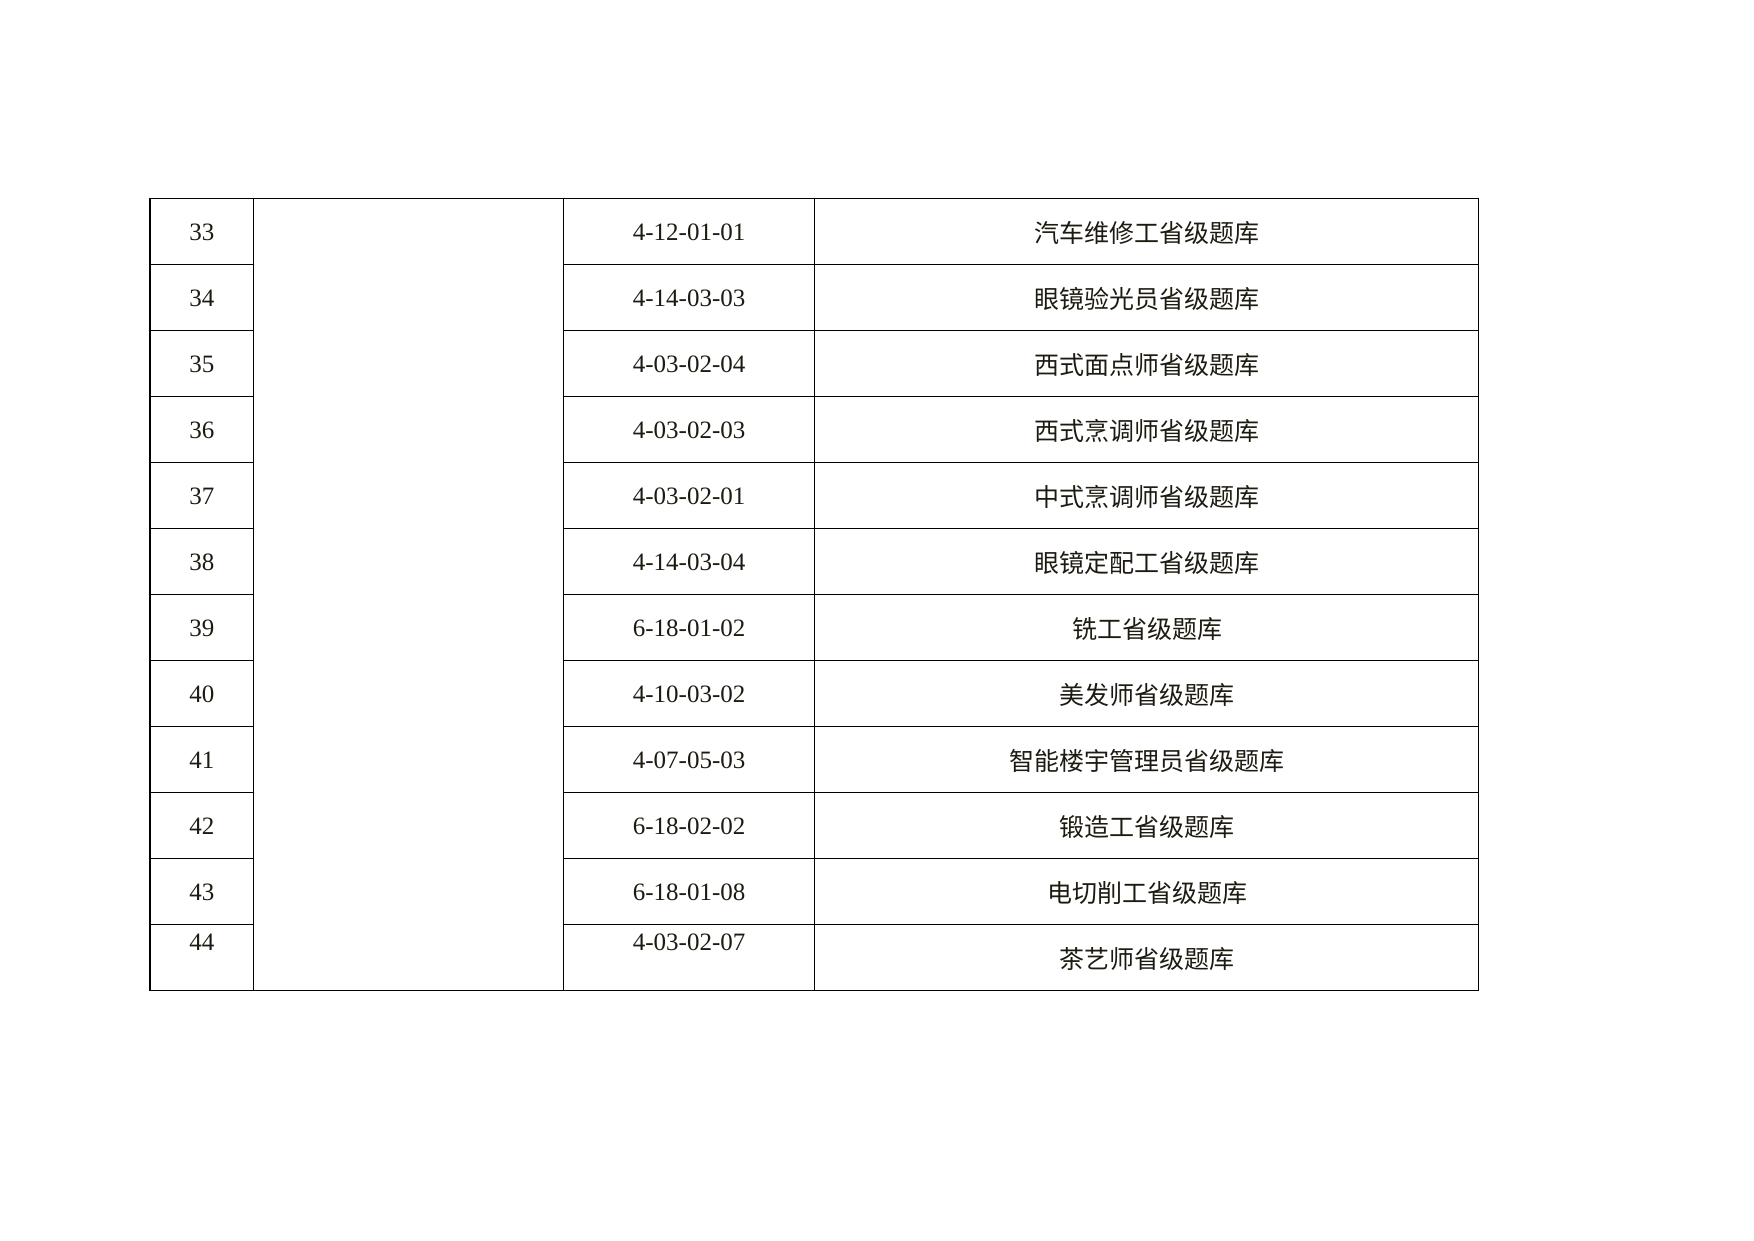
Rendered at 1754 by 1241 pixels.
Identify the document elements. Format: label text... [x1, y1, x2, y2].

table_cell 中式烹调师省级题库 [815, 463, 1478, 528]
table_cell 43 [151, 859, 253, 924]
table_cell 4-07-05-03 [564, 727, 814, 792]
table_cell 40 [151, 661, 253, 726]
table_cell 4-14-03-03 [564, 265, 814, 330]
table_cell 6-18-01-08 [564, 859, 814, 924]
table_cell 4-03-02-03 [564, 397, 814, 462]
table_cell 6-18-02-02 [564, 793, 814, 858]
table_cell 39 [151, 595, 253, 660]
table_cell 38 [151, 529, 253, 594]
table_cell 4-03-02-07 [564, 925, 814, 990]
table_cell 眼镜验光员省级题库 [815, 265, 1478, 330]
table_cell 4-10-03-02 [564, 661, 814, 726]
table_cell 茶艺师省级题库 [815, 925, 1478, 990]
table_cell 西式烹调师省级题库 [815, 397, 1478, 462]
table_cell 34 [151, 265, 253, 330]
table_cell 4-03-02-04 [564, 331, 814, 396]
table_cell 4-03-02-01 [564, 463, 814, 528]
table_cell 41 [151, 727, 253, 792]
table_cell 眼镜定配工省级题库 [815, 529, 1478, 594]
table_cell 铣工省级题库 [815, 595, 1478, 660]
table_cell 西式面点师省级题库 [815, 331, 1478, 396]
table_cell 4-12-01-01 [564, 199, 814, 264]
table_cell 35 [151, 331, 253, 396]
table_cell 37 [151, 463, 253, 528]
table_cell 44 [151, 925, 253, 990]
table_cell 电切削工省级题库 [815, 859, 1478, 924]
table_cell 智能楼宇管理员省级题库 [815, 727, 1478, 792]
table_cell 汽车维修工省级题库 [815, 199, 1478, 264]
table_cell 33 [151, 199, 253, 264]
table_cell 6-18-01-02 [564, 595, 814, 660]
table_cell 42 [151, 793, 253, 858]
table_cell 4-14-03-04 [564, 529, 814, 594]
table_cell 美发师省级题库 [815, 661, 1478, 726]
table_cell 36 [151, 397, 253, 462]
table_cell 锻造工省级题库 [815, 793, 1478, 858]
